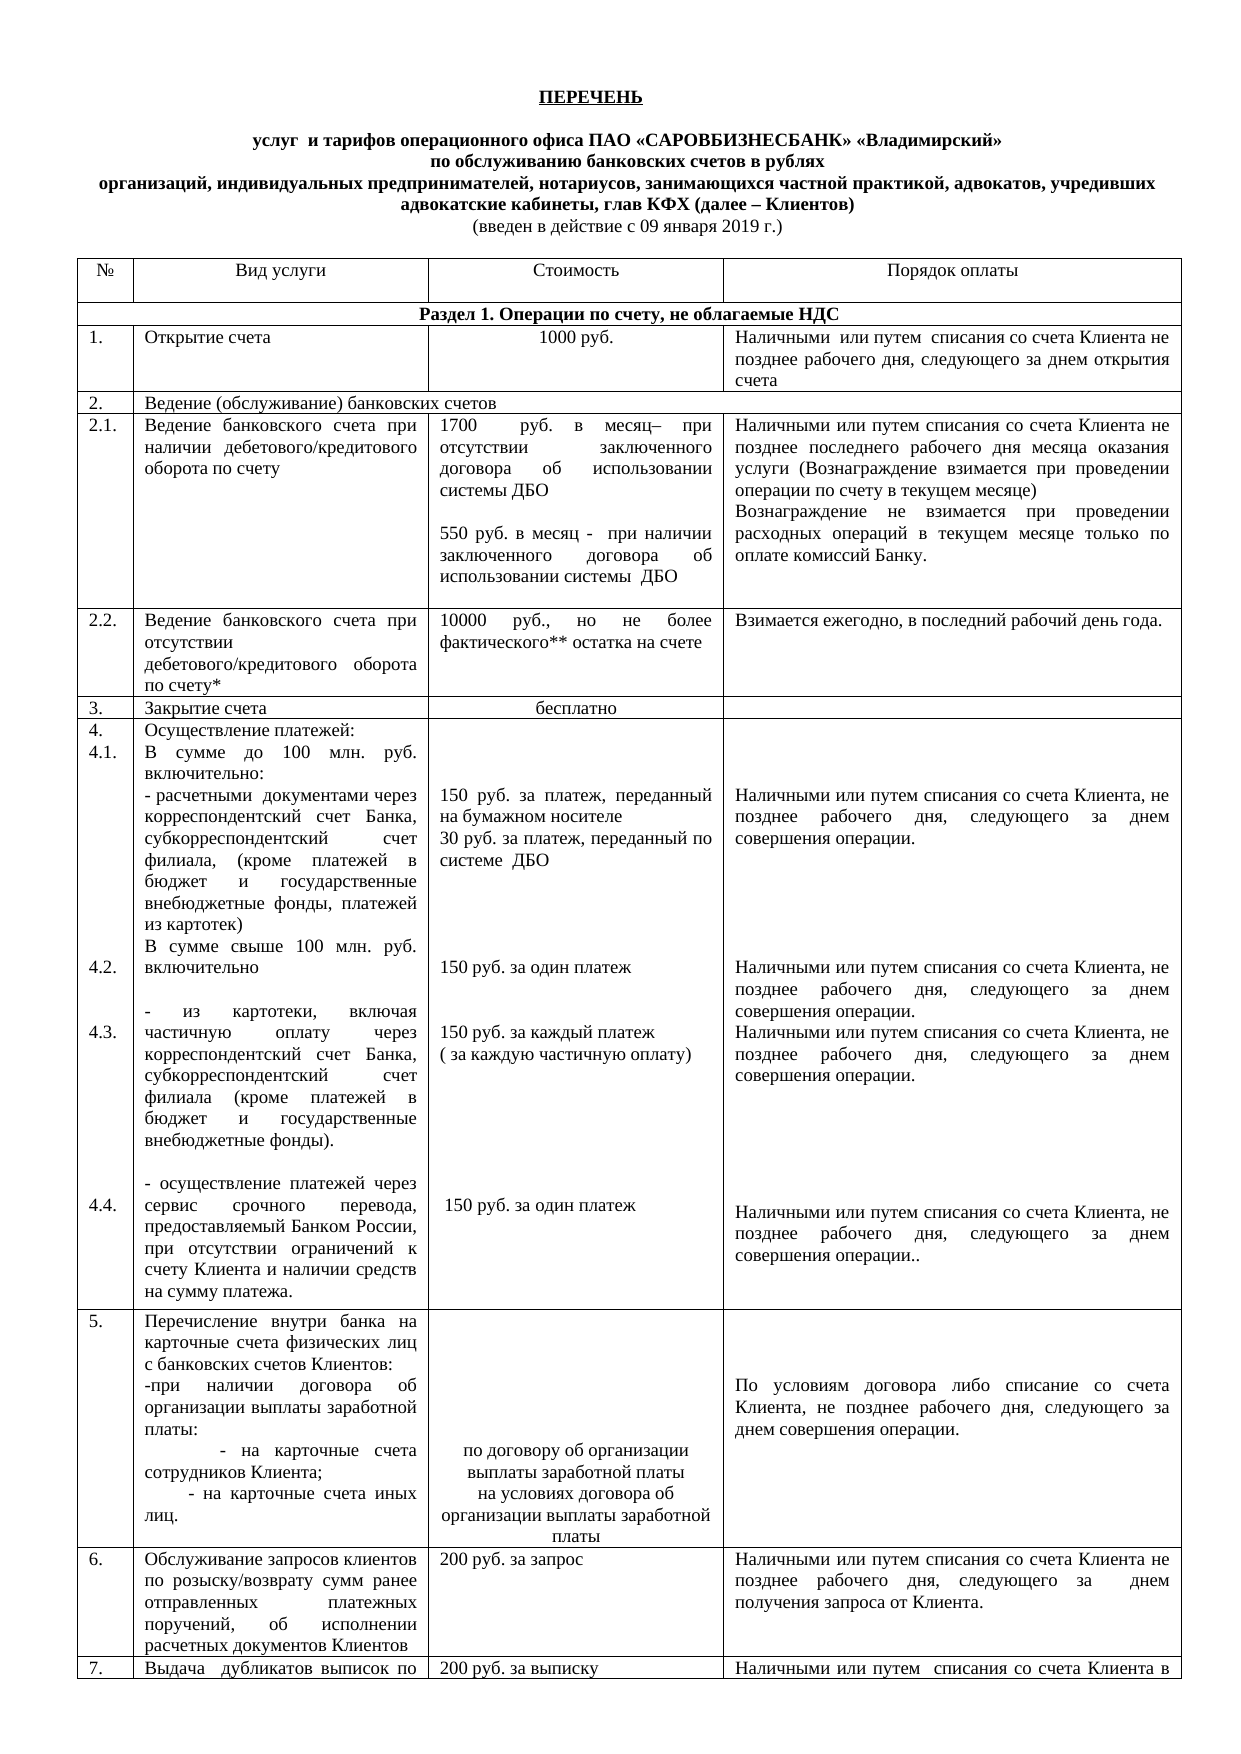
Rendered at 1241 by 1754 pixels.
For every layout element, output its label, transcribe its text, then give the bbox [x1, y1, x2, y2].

table_header Вид услуги [134, 259, 428, 302]
table_cell 10000 руб., но не более фактического** остатка на счете [429, 609, 723, 696]
text организаций, индивидуальных предпринимателей, нотариусов, занимающихся частной практикой, адвокатов, учредивших адвокатские кабинеты, глав КФХ (далее – Клиентов) [89, 172, 1166, 215]
table_cell Наличными или путем списания со счета Клиента не позднее последнего рабочего дня месяца оказания услуги (Вознаграждение взимается при проведении операции по счету в текущем месяце) Вознаграждение не взимается при проведении расходных операций в текущем месяце только по оплате комиссий Банку. [724, 414, 1181, 608]
table_cell Обслуживание запросов клиентов по розыску/возврату сумм ранее отправленных платежных поручений, об исполнении расчетных документов Клиентов [134, 1548, 428, 1656]
table_cell Перечисление внутри банка на карточные счета физических лиц с банковских счетов Клиентов: -при наличии договора об организации выплаты заработной платы: - на карточные счета сотрудников Клиента; - на карточные счета иных лиц. [134, 1310, 428, 1547]
table_cell 2.2. [78, 609, 133, 696]
table_cell 2. [78, 392, 133, 413]
table_cell 7. [78, 1657, 133, 1678]
text (введен в действие с 09 января 2019 г.) [89, 215, 1166, 236]
table_cell 6. [78, 1548, 133, 1656]
table_header № [78, 259, 133, 302]
table_cell 2.1. [78, 414, 133, 608]
table_cell Раздел 1. Операции по счету, не облагаемые НДС [78, 303, 1181, 325]
table_cell 3. [78, 697, 133, 718]
table_header Стоимость [429, 259, 723, 302]
table_cell 200 руб. за запрос [429, 1548, 723, 1656]
table_cell Наличными или путем списания со счета Клиента не позднее рабочего дня, следующего за днем получения запроса от Клиента. [724, 1548, 1181, 1656]
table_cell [429, 1657, 723, 1678]
table_cell 4. 4.1. 4.2. 4.3. 4.4. [78, 719, 133, 1308]
table_cell бесплатно [429, 697, 723, 718]
table_header Порядок оплаты [724, 259, 1181, 302]
text по обслуживанию банковских счетов в рублях [89, 150, 1166, 172]
table_cell Ведение банковского счета при отсутствии дебетового/кредитового оборота по счету* [134, 609, 428, 696]
table_cell По условиям договора либо списание со счета Клиента, не позднее рабочего дня, следующего за днем совершения операции. [724, 1310, 1181, 1547]
table_cell 5. [78, 1310, 133, 1547]
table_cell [724, 1657, 1181, 1678]
table_cell Ведение (обслуживание) банковских счетов [134, 392, 1181, 413]
table_cell 1700 руб. в месяц– при отсутствии заключенного договора об использовании системы ДБО 550 руб. в месяц - при наличии заключенного договора об использовании системы ДБО [429, 414, 723, 608]
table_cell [134, 1657, 428, 1678]
text ПЕРЕЧЕНЬ [89, 86, 1166, 107]
table_cell Взимается ежегодно, в последний рабочий день года. [724, 609, 1181, 696]
table_cell Наличными или путем списания со счета Клиента, не позднее рабочего дня, следующего за днем совершения операции. Наличными или путем списания со счета Клиента, не позднее рабочего дня, следующего за днем совершения операции. Наличными или путем списания со счета Клиента, не позднее рабочего дня, следующего за днем совершения операции. Наличными или путем списания со счета Клиента, не позднее рабочего дня, следующего за днем совершения операции.. [724, 719, 1181, 1308]
table_cell 1. [78, 326, 133, 391]
table_cell Ведение банковского счета при наличии дебетового/кредитового оборота по счету [134, 414, 428, 608]
table_cell [724, 697, 1181, 718]
table_cell Наличными или путем списания со счета Клиента не позднее рабочего дня, следующего за днем открытия счета [724, 326, 1181, 391]
table_cell 150 руб. за платеж, переданный на бумажном носителе 30 руб. за платеж, переданный по системе ДБО 150 руб. за один платеж 150 руб. за каждый платеж ( за каждую частичную оплату) 150 руб. за один платеж [429, 719, 723, 1308]
table_cell Закрытие счета [134, 697, 428, 718]
table_cell 1000 руб. [429, 326, 723, 391]
text услуг и тарифов операционного офиса ПАО «САРОВБИЗНЕСБАНК» «Владимирский» [89, 129, 1166, 150]
table_cell Осуществление платежей: В сумме до 100 млн. руб. включительно: - расчетными документами через корреспондентский счет Банка, субкорреспондентский счет филиала, (кроме платежей в бюджет и государственные внебюджетные фонды, платежей из картотек) В сумме свыше 100 млн. руб. включительно - из картотеки, включая частичную оплату через корреспондентский счет Банка, субкорреспондентский счет филиала (кроме платежей в бюджет и государственные внебюджетные фонды). - осуществление платежей через сервис срочного перевода, предоставляемый Банком России, при отсутствии ограничений к счету Клиента и наличии средств на сумму платежа. [134, 719, 428, 1308]
table_cell по договору об организации выплаты заработной платы на условиях договора об организации выплаты заработной платы [429, 1310, 723, 1547]
table_cell Открытие счета [134, 326, 428, 391]
